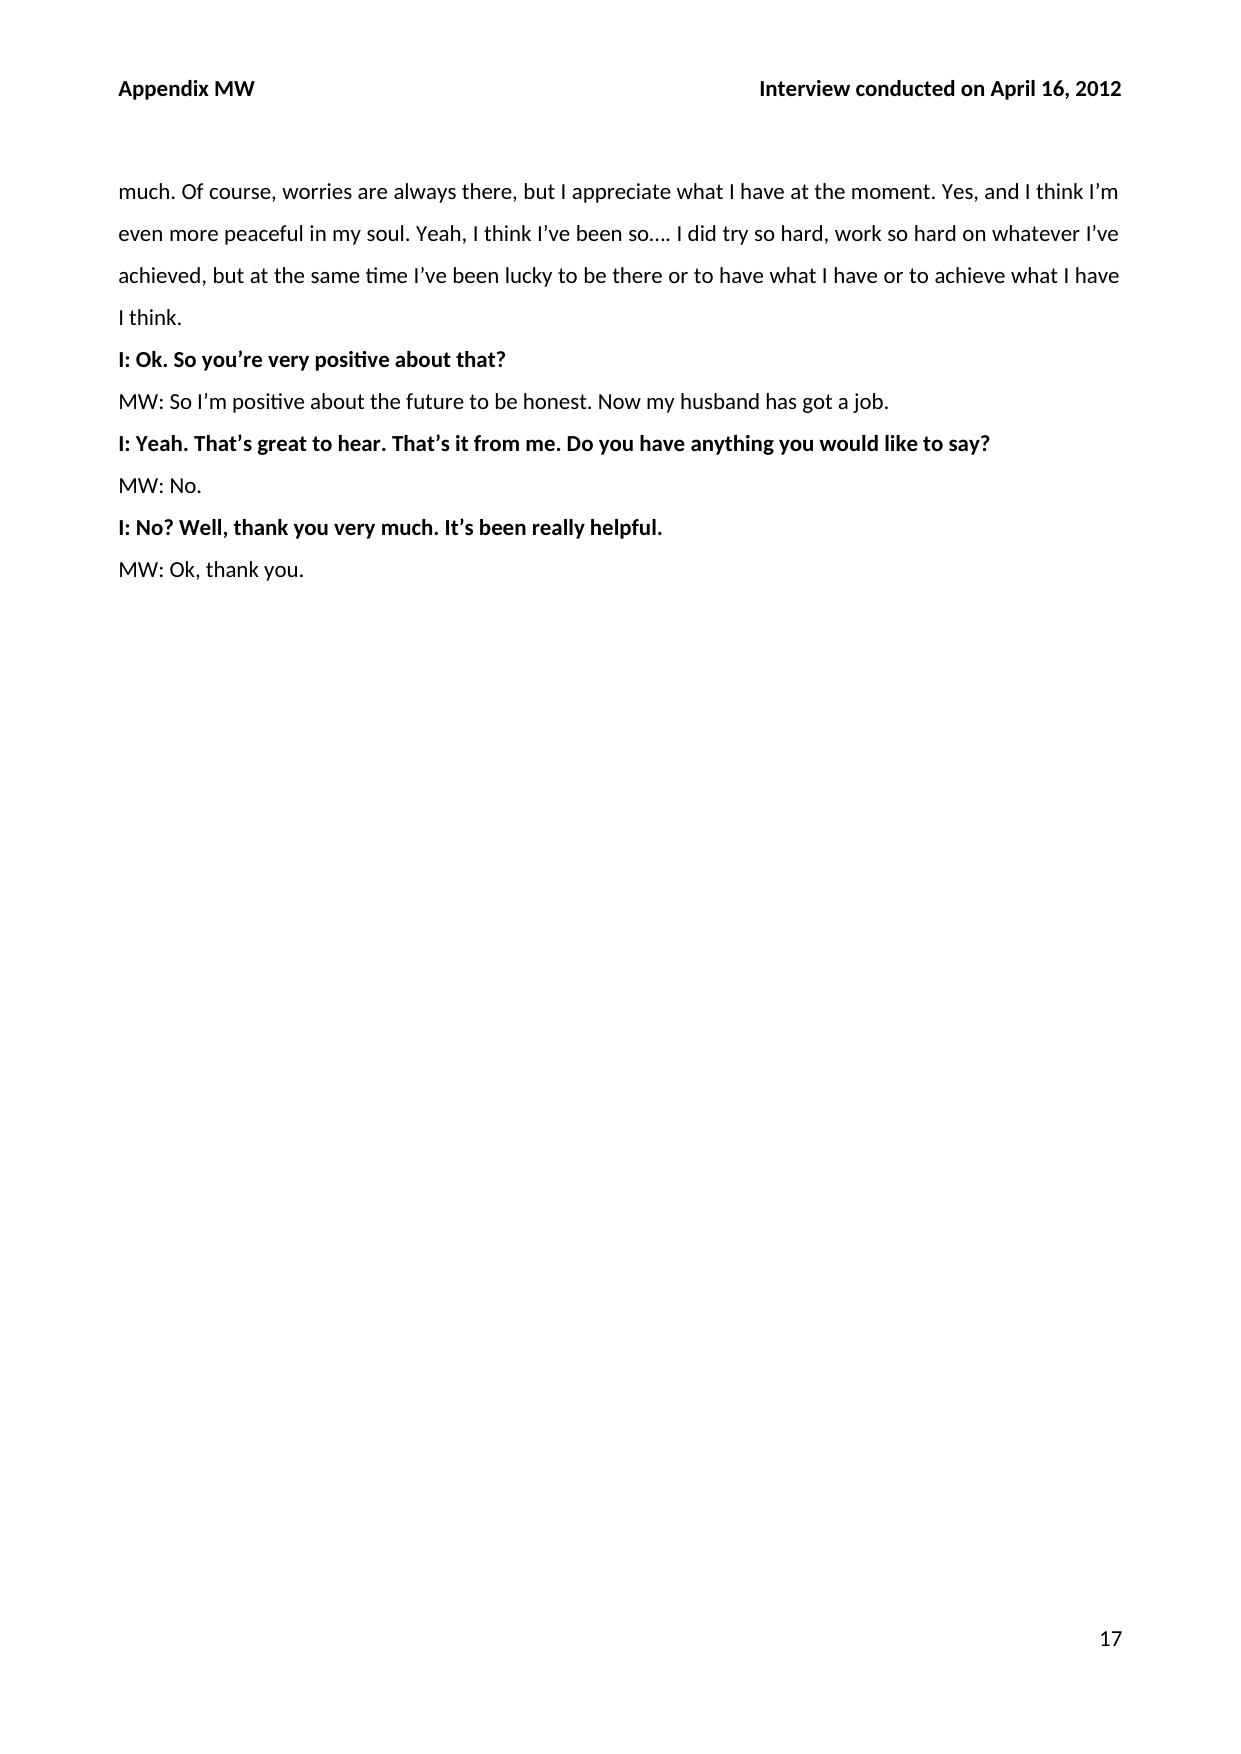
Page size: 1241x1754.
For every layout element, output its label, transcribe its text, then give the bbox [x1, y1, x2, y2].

text MW: So I’m positive about the future to be honest. Now my husband has got a job. [118, 387, 1122, 415]
text MW: No. [118, 471, 1122, 499]
text I: Yeah. That’s great to hear. That’s it from me. Do you have anything you would like to say? [118, 429, 1122, 457]
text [118, 177, 1122, 331]
text MW: Ok, thank you. [118, 555, 1122, 583]
text I: No? Well, thank you very much. It’s been really helpful. [118, 513, 1122, 541]
text I: Ok. So you’re very positive about that? [118, 345, 1122, 373]
